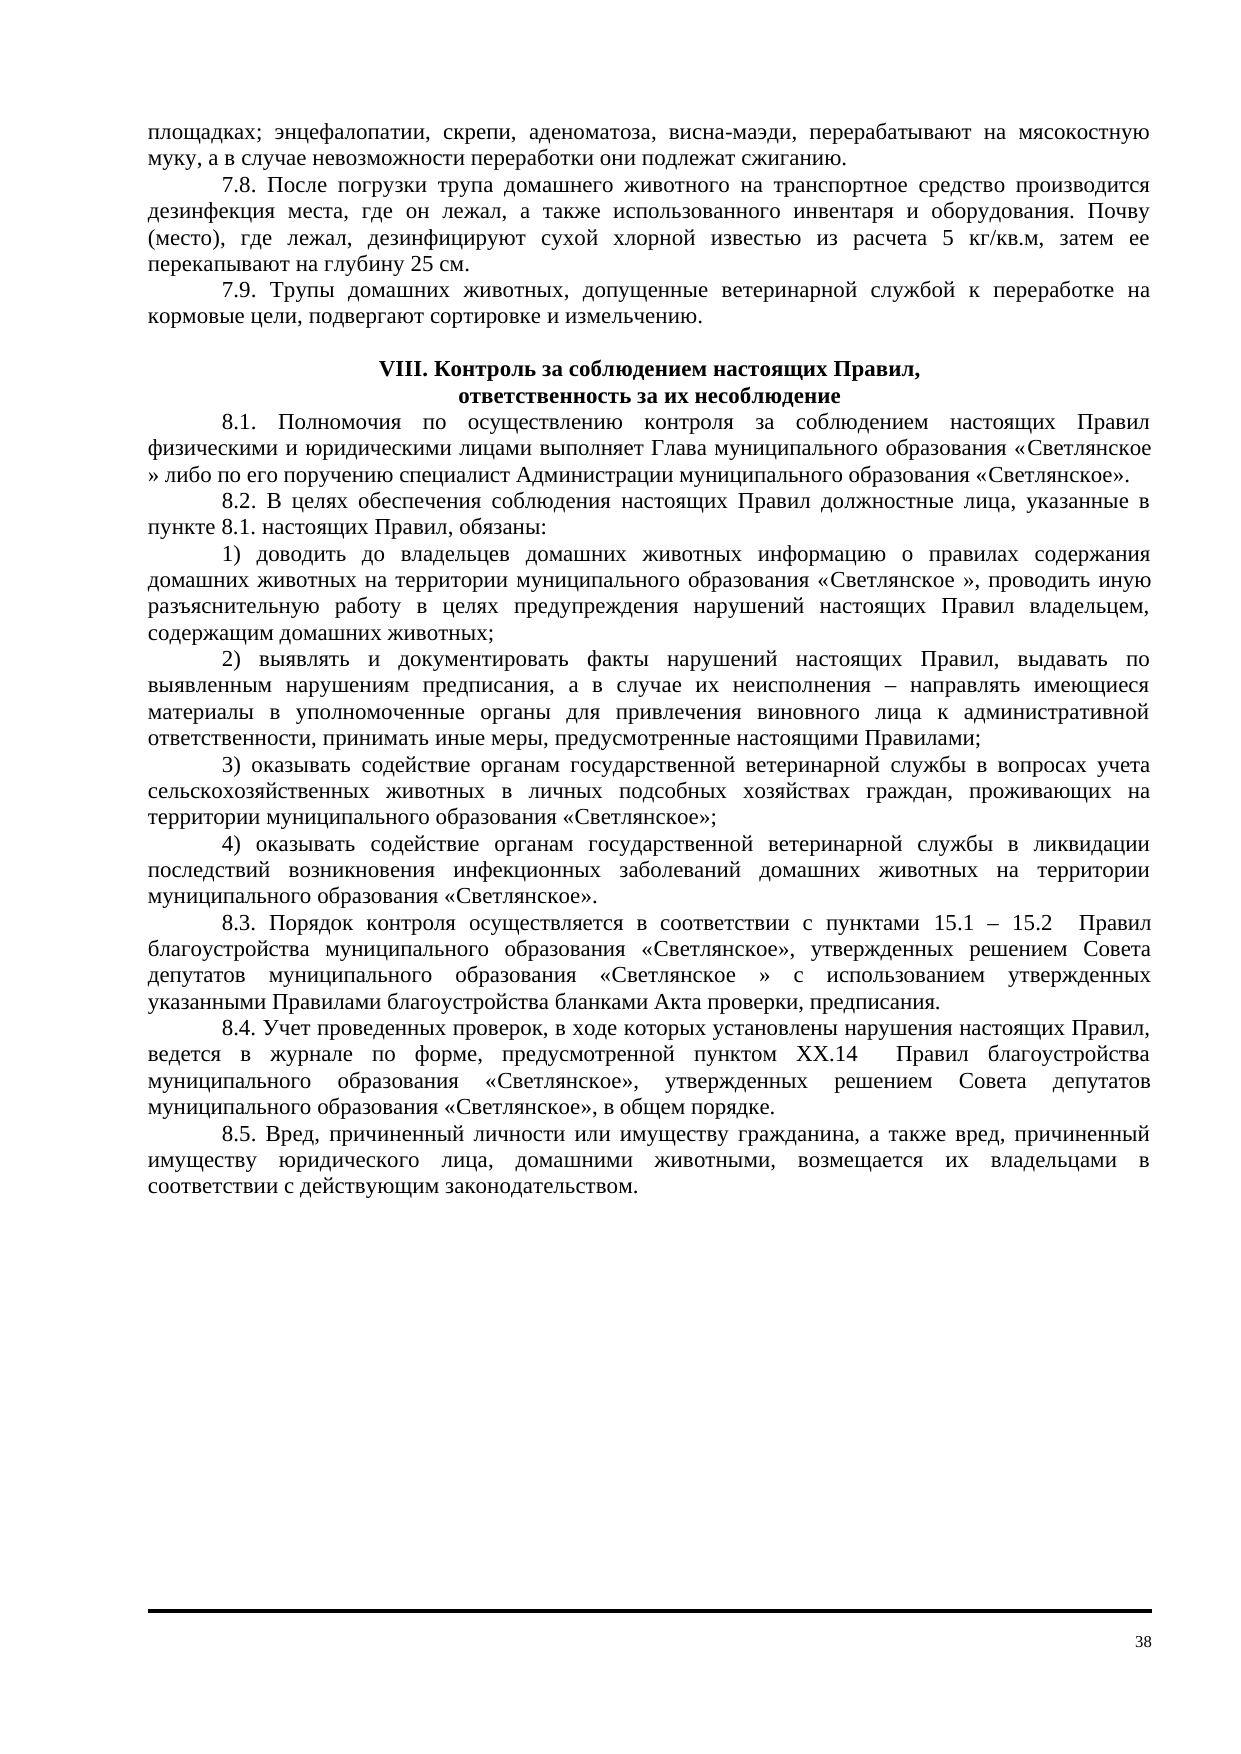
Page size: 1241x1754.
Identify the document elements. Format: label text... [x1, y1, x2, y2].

text 8.1. Полномочия по осуществлению контроля за соблюдением настоящих Правил физическими и юридическими лицами выполняет Глава муниципального образования «Светлянское » либо по его поручению специалист Администрации муниципального образования «Светлянское». [148, 408, 1152, 487]
text 1) доводить до владельцев домашних животных информацию о правилах содержания домашних животных на территории муниципального образования «Светлянское », проводить иную разъяснительную работу в целях предупреждения нарушений настоящих Правил владельцем, содержащим домашних животных; [148, 540, 1152, 645]
subtitle VIII. Контроль за соблюдением настоящих Правил, [148, 355, 1152, 382]
text 3) оказывать содействие органам государственной ветеринарной службы в вопросах учета сельскохозяйственных животных в личных подсобных хозяйствах граждан, проживающих на территории муниципального образования «Светлянское»; [148, 751, 1152, 830]
text 7.8. После погрузки трупа домашнего животного на транспортное средство производится дезинфекция места, где он лежал, а также использованного инвентаря и оборудования. Почву (место), где лежал, дезинфицируют сухой хлорной известью из расчета 5 кг/кв.м, затем ее перекапывают на глубину 25 см. [148, 171, 1152, 276]
subtitle ответственность за их несоблюдение [148, 382, 1152, 408]
text 8.3. Порядок контроля осуществляется в соответствии с пунктами 15.1 – 15.2 Правил благоустройства муниципального образования «Светлянское», утвержденных решением Совета депутатов муниципального образования «Светлянское » с использованием утвержденных указанными Правилами благоустройства бланками Акта проверки, предписания. [148, 909, 1152, 1014]
text 8.2. В целях обеспечения соблюдения настоящих Правил должностные лица, указанные в пункте 8.1. настоящих Правил, обязаны: [148, 487, 1152, 540]
text 2) выявлять и документировать факты нарушений настоящих Правил, выдавать по выявленным нарушениям предписания, а в случае их неисполнения – направлять имеющиеся материалы в уполномоченные органы для привлечения виновного лица к административной ответственности, принимать иные меры, предусмотренные настоящими Правилами; [148, 645, 1152, 751]
text 7.9. Трупы домашних животных, допущенные ветеринарной службой к переработке на кормовые цели, подвергают сортировке и измельчению. [148, 276, 1152, 329]
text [148, 118, 1152, 171]
text 8.4. Учет проведенных проверок, в ходе которых установлены нарушения настоящих Правил, ведется в журнале по форме, предусмотренной пунктом ХХ.14 Правил благоустройства муниципального образования «Светлянское», утвержденных решением Совета депутатов муниципального образования «Светлянское», в общем порядке. [148, 1014, 1152, 1119]
text 8.5. Вред, причиненный личности или имуществу гражданина, а также вред, причиненный имуществу юридического лица, домашними животными, возмещается их владельцами в соответствии с действующим законодательством. [148, 1119, 1152, 1199]
text 4) оказывать содействие органам государственной ветеринарной службы в ликвидации последствий возникновения инфекционных заболеваний домашних животных на территории муниципального образования «Светлянское». [148, 830, 1152, 909]
